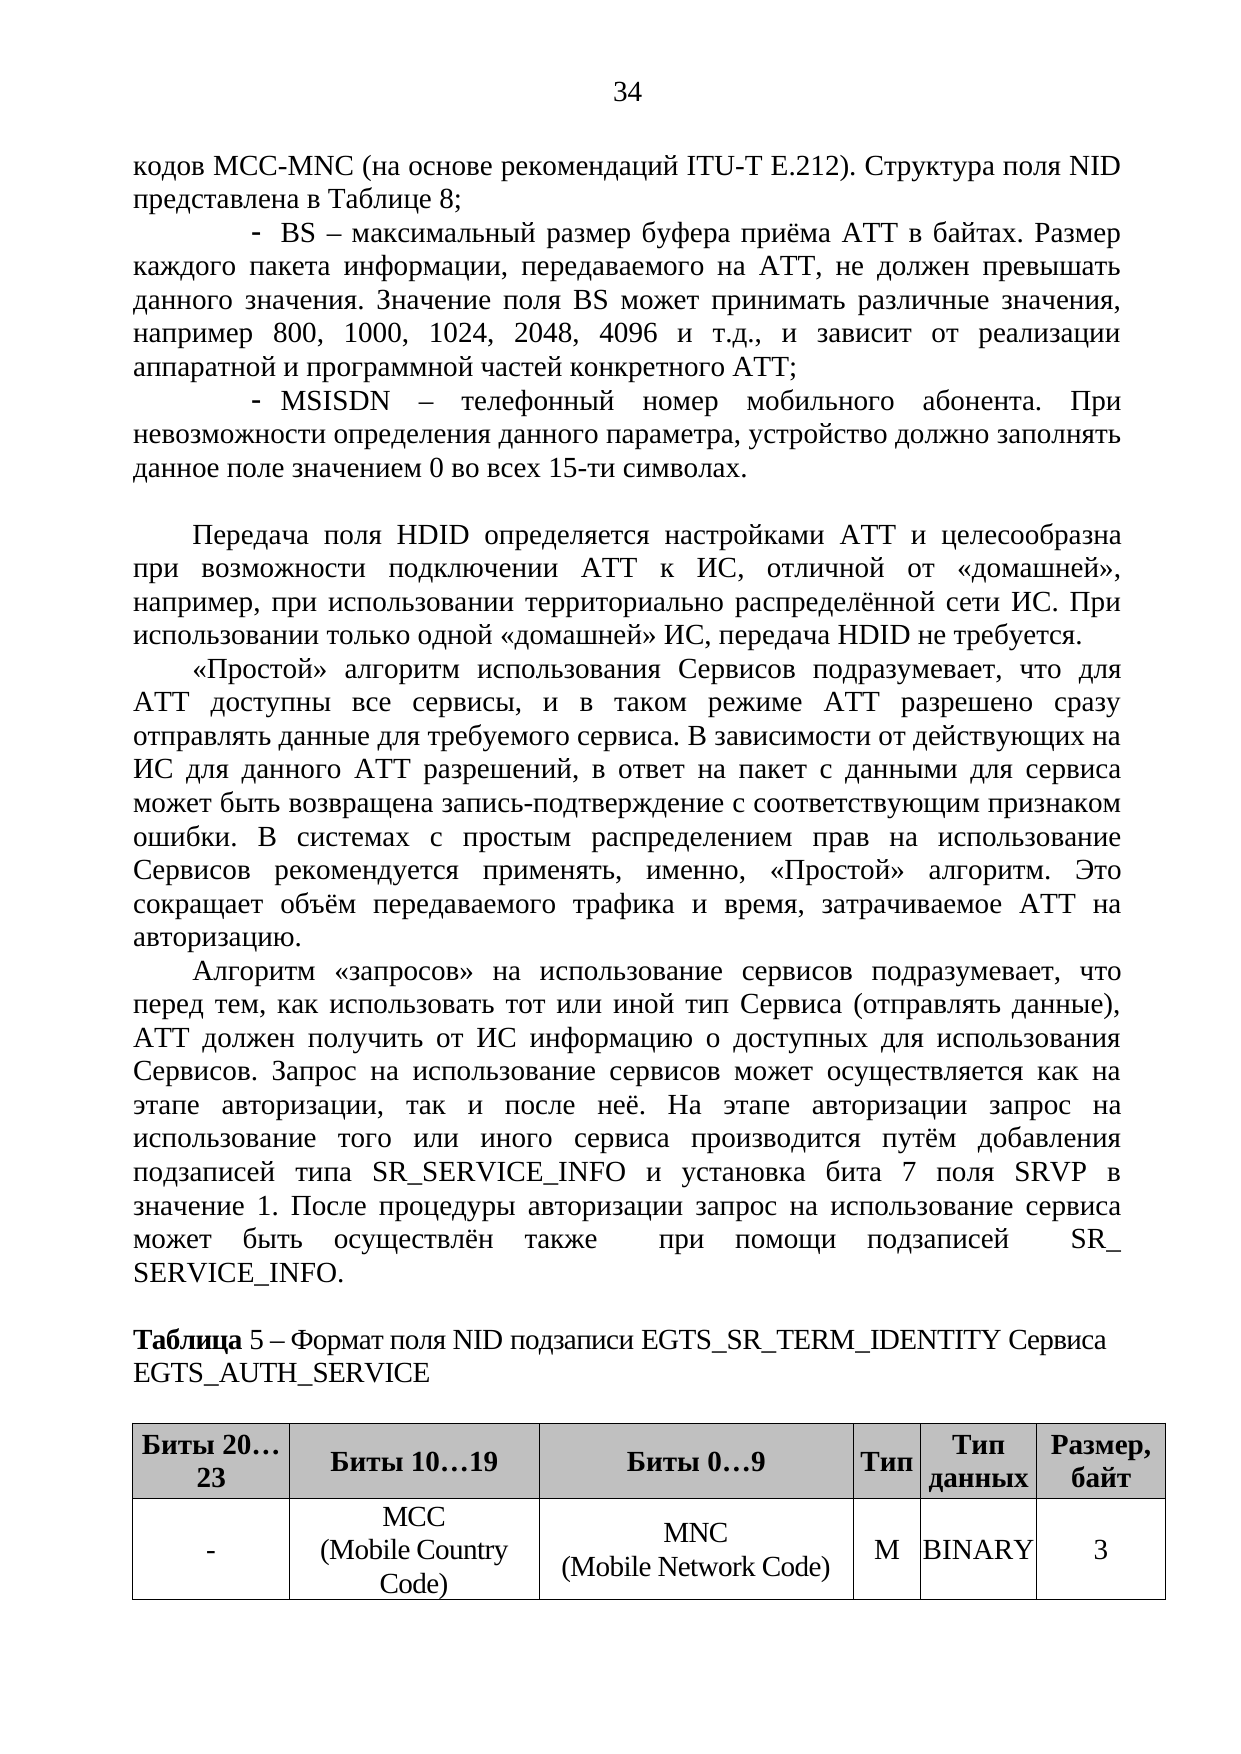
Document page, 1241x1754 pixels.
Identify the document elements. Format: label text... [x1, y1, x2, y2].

table_cell BINARY [921, 1499, 1036, 1599]
list BS – максимальный размер буфера приёма АТТ в байтах. Размер каждого пакета информации, передаваемого на АТТ, не должен превышать данного значения. Значение поля BS может принимать различные значения, например 800, 1000, 1024, 2048, 4096 и т.д., и зависит от реализации аппаратной и программной частей конкретного АТТ; [133, 215, 1122, 383]
table_header Биты 10…19 [290, 1424, 539, 1498]
table_header Тип [854, 1424, 920, 1498]
table_cell MCC (Mobile Country Code) [290, 1499, 539, 1599]
table_header Биты 20…23 [133, 1424, 289, 1498]
table_header Размер, байт [1037, 1424, 1165, 1498]
text Таблица 5 – Формат поля NID подзаписи EGTS_SR_TERM_IDENTITY Сервиса EGTS_AUTH_SERVICE [133, 1322, 1122, 1389]
table_cell MNC (Mobile Network Code) [540, 1499, 853, 1599]
list MSISDN – телефонный номер мобильного абонента. При невозможности определения данного параметра, устройство должно заполнять данное поле значением 0 во всех 15-ти символах. [133, 383, 1122, 483]
table_header Тип данных [921, 1424, 1036, 1498]
text «Простой» алгоритм использования Сервисов подразумевает, что для АТТ доступны все сервисы, и в таком режиме АТТ разрешено сразу отправлять данные для требуемого сервиса. В зависимости от действующих на ИС для данного АТТ разрешений, в ответ на пакет с данными для сервиса может быть возвращена запись-подтверждение с соответствующим признаком ошибки. В системах с простым распределением прав на использование Сервисов рекомендуется применять, именно, «Простой» алгоритм. Это сокращает объём передаваемого трафика и время, затрачиваемое АТТ на авторизацию. [133, 651, 1122, 953]
table_header Биты 0…9 [540, 1424, 853, 1498]
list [133, 148, 1122, 215]
text Передача поля HDID определяется настройками АТТ и целесообразна при возможности подключении АТТ к ИС, отличной от «домашней», например, при использовании территориально распределённой сети ИС. При использовании только одной «домашней» ИС, передача HDID не требуется. [133, 517, 1122, 651]
table_cell M [854, 1499, 920, 1599]
table_cell 3 [1037, 1499, 1165, 1599]
table_cell - [133, 1499, 289, 1599]
text Алгоритм «запросов» на использование сервисов подразумевает, что перед тем, как использовать тот или иной тип Сервиса (отправлять данные), АТТ должен получить от ИС информацию о доступных для использования Сервисов. Запрос на использование сервисов может осуществляется как на этапе авторизации, так и после неё. На этапе авторизации запрос на использование того или иного сервиса производится путём добавления подзаписей типа SR_SERVICE_INFO и установка бита 7 поля SRVP в значение 1. После процедуры авторизации запрос на использование сервиса может быть осуществлён также при помощи подзаписей SR_ SERVICE_INFO. [133, 953, 1122, 1288]
